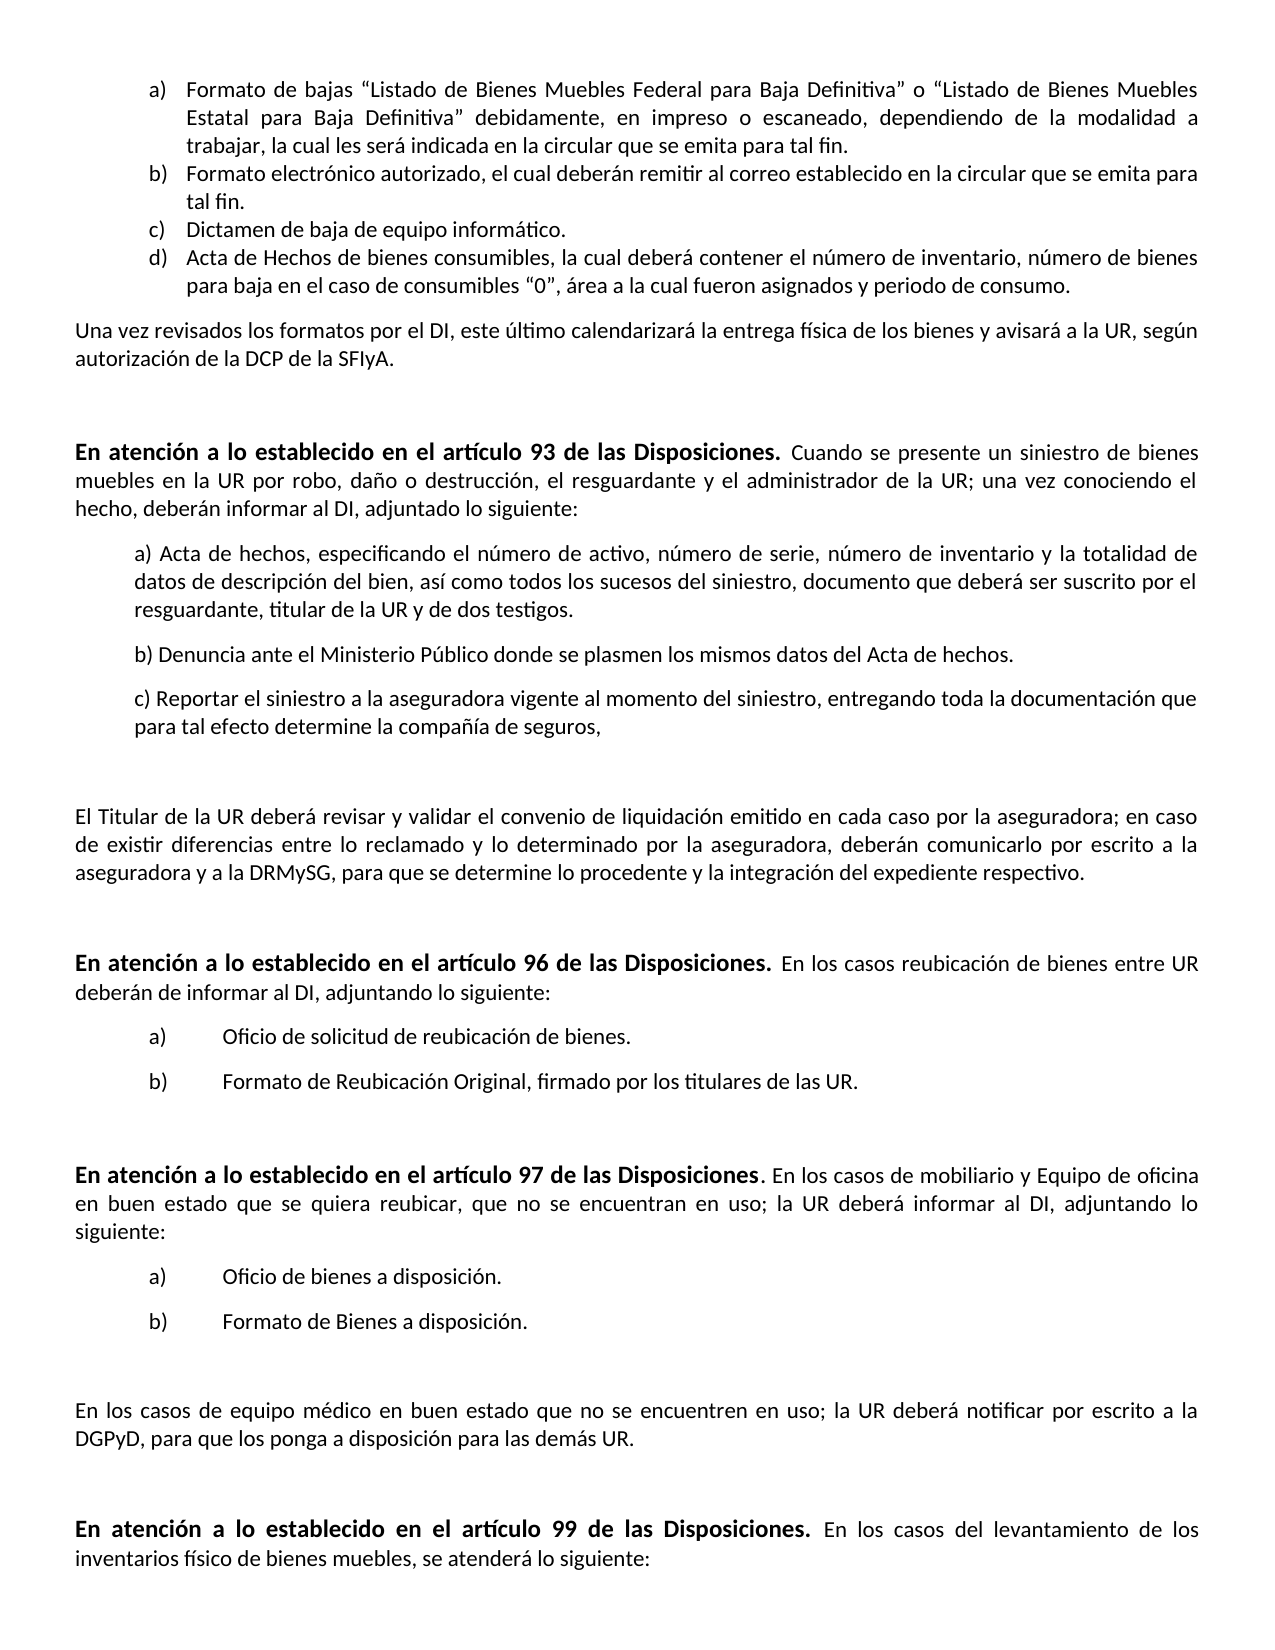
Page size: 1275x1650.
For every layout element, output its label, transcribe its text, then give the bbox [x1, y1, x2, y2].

text a) Oficio de bienes a disposición. [149, 1262, 1200, 1290]
text b) Formato de Reubicación Original, firmado por los titulares de las UR. [149, 1067, 1200, 1095]
list Formato electrónico autorizado, el cual deberán remitir al correo establecido en la circular que se emita para tal fin. [149, 159, 1200, 215]
text a) Acta de hechos, especificando el número de activo, número de serie, número de inventario y la totalidad de datos de descripción del bien, así como todos los sucesos del siniestro, documento que deberá ser suscrito por el resguardante, titular de la UR y de dos testigos. [134, 539, 1200, 623]
text Una vez revisados los formatos por el DI, este último calendarizará la entrega física de los bienes y avisará a la UR, según autorización de la DCP de la SFIyA. [75, 316, 1200, 372]
text En atención a lo establecido en el artículo 96 de las Disposiciones. En los casos reubicación de bienes entre UR deberán de informar al DI, adjuntando lo siguiente: [75, 947, 1200, 1006]
text El Titular de la UR deberá revisar y validar el convenio de liquidación emitido en cada caso por la aseguradora; en caso de existir diferencias entre lo reclamado y lo determinado por la aseguradora, deberán comunicarlo por escrito a la aseguradora y a la DRMySG, para que se determine lo procedente y la integración del expediente respectivo. [75, 802, 1200, 886]
text a) Oficio de solicitud de reubicación de bienes. [149, 1022, 1200, 1050]
text b) Denuncia ante el Ministerio Público donde se plasmen los mismos datos del Acta de hechos. [134, 640, 1200, 668]
text En atención a lo establecido en el artículo 97 de las Disposiciones. En los casos de mobiliario y Equipo de oficina en buen estado que se quiera reubicar, que no se encuentran en uso; la UR deberá informar al DI, adjuntando lo siguiente: [75, 1159, 1200, 1246]
list Formato de bajas “Listado de Bienes Muebles Federal para Baja Definitiva” o “Listado de Bienes Muebles Estatal para Baja Definitiva” debidamente, en impreso o escaneado, dependiendo de la modalidad a trabajar, la cual les será indicada en la circular que se emita para tal fin. [149, 75, 1200, 159]
text En atención a lo establecido en el artículo 93 de las Disposiciones. Cuando se presente un siniestro de bienes muebles en la UR por robo, daño o destrucción, el resguardante y el administrador de la UR; una vez conociendo el hecho, deberán informar al DI, adjuntado lo siguiente: [75, 436, 1200, 522]
list Acta de Hechos de bienes consumibles, la cual deberá contener el número de inventario, número de bienes para baja en el caso de consumibles “0”, área a la cual fueron asignados y periodo de consumo. [149, 243, 1200, 299]
list Dictamen de baja de equipo informático. [149, 215, 1200, 243]
text En atención a lo establecido en el artículo 99 de las Disposiciones. En los casos del levantamiento de los inventarios físico de bienes muebles, se atenderá lo siguiente: [75, 1514, 1200, 1572]
text En los casos de equipo médico en buen estado que no se encuentren en uso; la UR deberá notificar por escrito a la DGPyD, para que los ponga a disposición para las demás UR. [75, 1396, 1200, 1452]
text c) Reportar el siniestro a la aseguradora vigente al momento del siniestro, entregando toda la documentación que para tal efecto determine la compañía de seguros, [134, 684, 1200, 740]
text b) Formato de Bienes a disposición. [149, 1307, 1200, 1335]
